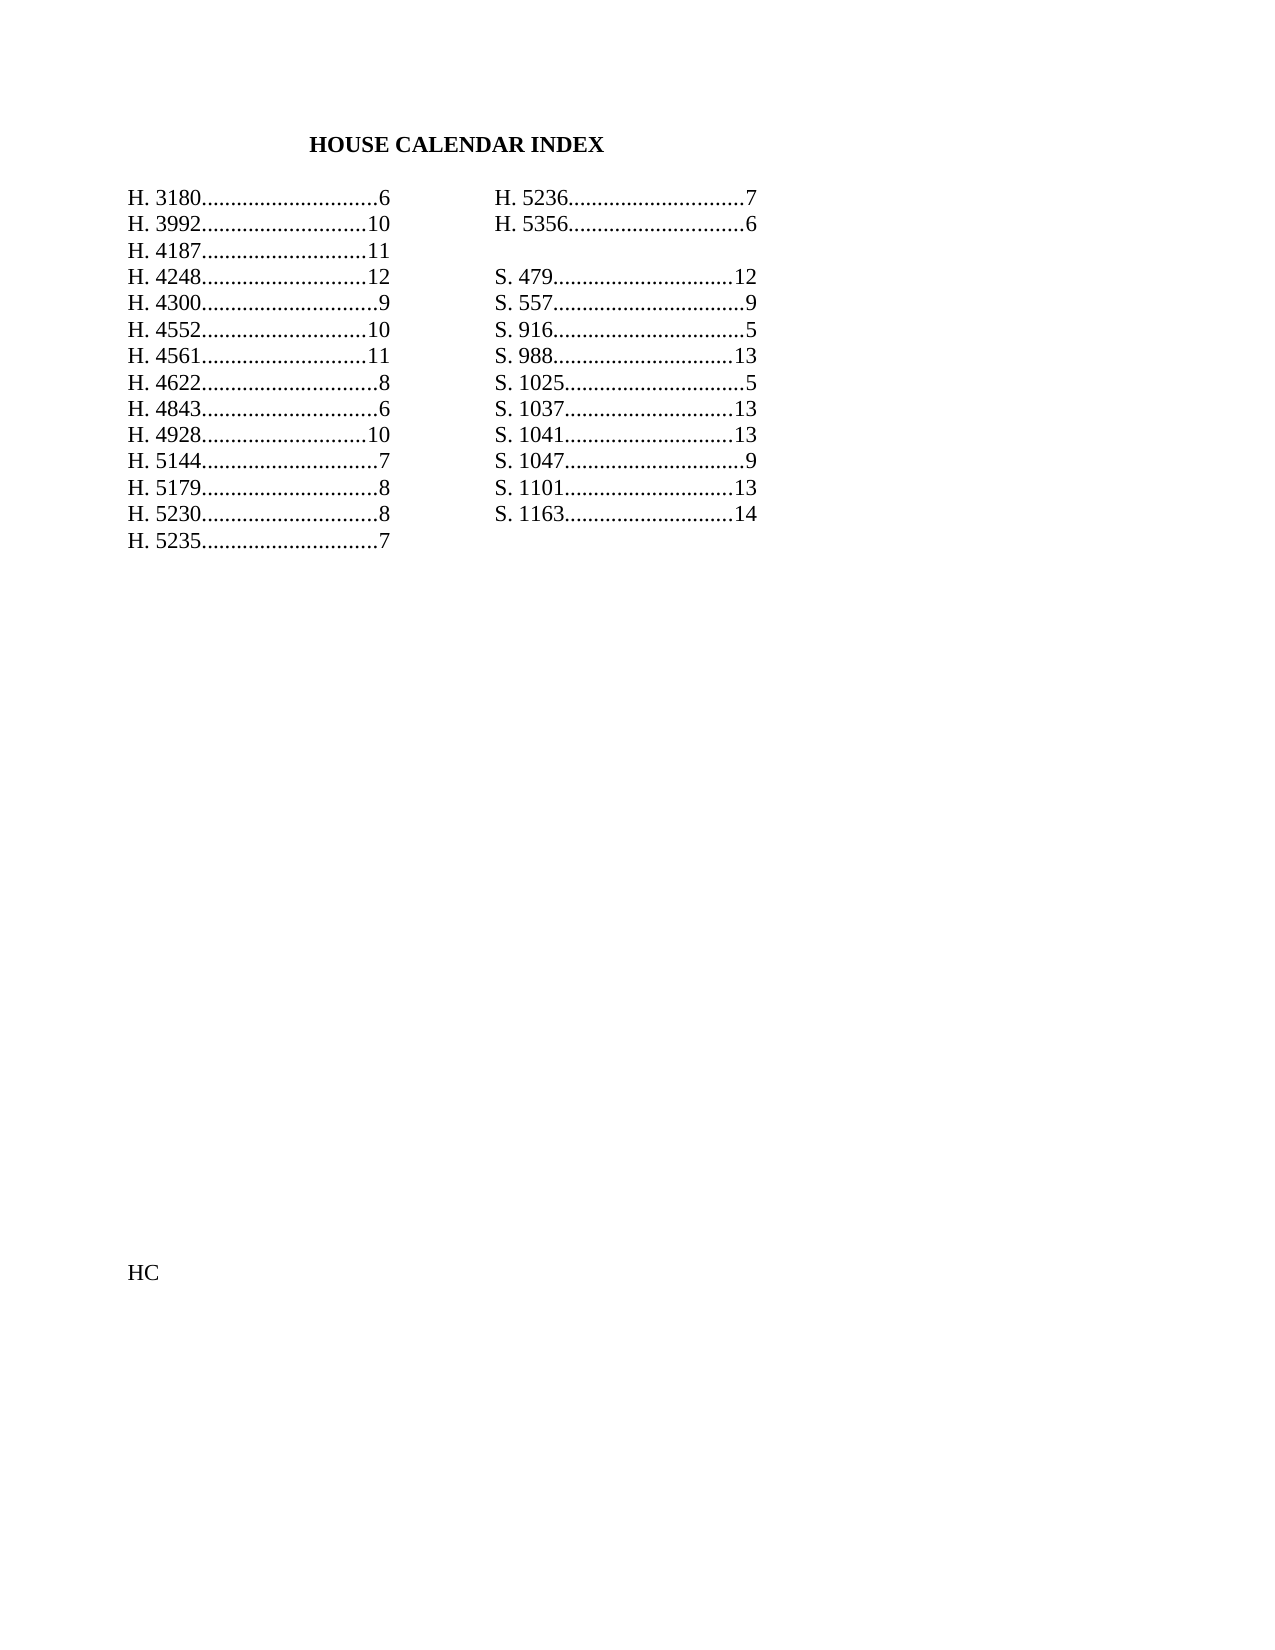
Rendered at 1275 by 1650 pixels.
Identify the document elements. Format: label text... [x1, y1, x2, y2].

text HOUSE CALENDAR INDEX [127, 131, 786, 158]
text H. 5356 6 [494, 210, 786, 237]
text S. 1037 13 [494, 395, 786, 421]
text H. 4622 8 [127, 368, 419, 395]
text S. 988 13 [494, 342, 786, 368]
text S. 479 12 [494, 263, 786, 289]
text S. 1047 9 [494, 448, 786, 474]
text S. 1163 14 [494, 500, 786, 527]
text H. 5179 8 [127, 474, 419, 500]
text H. 4561 11 [127, 342, 419, 368]
text H. 5144 7 [127, 448, 419, 474]
text S. 1041 13 [494, 421, 786, 448]
text S. 557 9 [494, 289, 786, 316]
text S. 1025 5 [494, 368, 786, 395]
text H. 5230 8 [127, 500, 419, 527]
text H. 4187 11 [127, 237, 419, 263]
text H. 4552 10 [127, 316, 419, 342]
text H. 5235 7 [127, 527, 419, 553]
text H. 4300 9 [127, 289, 419, 316]
text S. 916 5 [494, 316, 786, 342]
text H. 4248 12 [127, 263, 419, 289]
text H. 4843 6 [127, 395, 419, 421]
text H. 5236 7 [494, 184, 786, 210]
text H. 3992 10 [127, 210, 419, 237]
text H. 3180 6 [127, 184, 419, 210]
text H. 4928 10 [127, 421, 419, 448]
text S. 1101 13 [494, 474, 786, 500]
